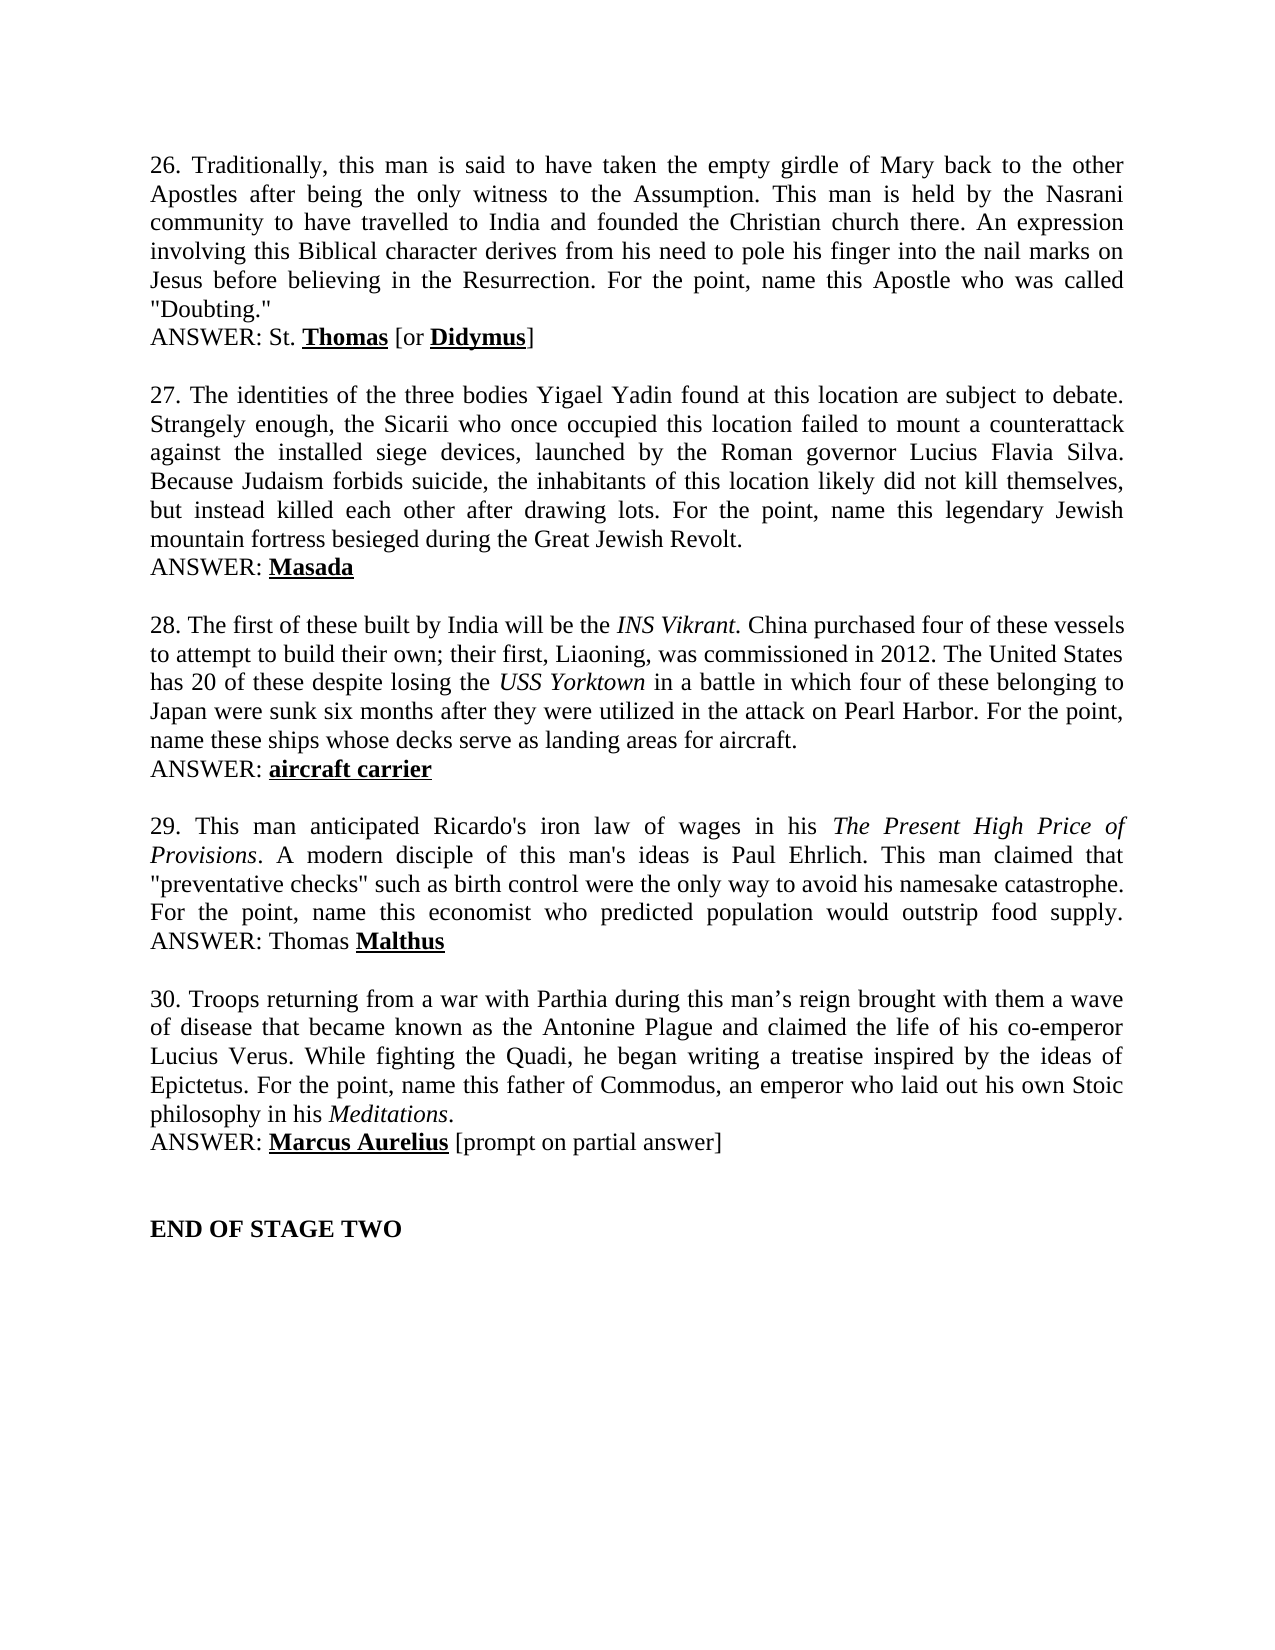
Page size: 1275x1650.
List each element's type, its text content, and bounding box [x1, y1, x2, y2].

text 28. The first of these built by India will be the INS Vikrant. China purchased four of these vessels to attempt to build their own; their first, Liaoning, was commissioned in 2012. The United States has 20 of these despite losing the USS Yorktown in a battle in which four of these belonging to Japan were sunk six months after they were utilized in the attack on Pearl Harbor. For the point, name these ships whose decks serve as landing areas for aircraft. [150, 610, 1125, 754]
text ANSWER: Marcus Aurelius [prompt on partial answer] [150, 1127, 1125, 1156]
text 30. Troops returning from a war with Parthia during this man’s reign brought with them a wave of disease that became known as the Antonine Plague and claimed the life of his co-emperor Lucius Verus. While fighting the Quadi, he began writing a treatise inspired by the ideas of Epictetus. For the point, name this father of Commodus, an emperor who laid out his own Stoic philosophy in his Meditations. [150, 984, 1125, 1127]
text END OF STAGE TWO [150, 1214, 1125, 1242]
text 26. Traditionally, this man is said to have taken the empty girdle of Mary back to the other Apostles after being the only witness to the Assumption. This man is held by the Nasrani community to have travelled to India and founded the Christian church there. An expression involving this Biblical character derives from his need to pole his finger into the nail marks on Jesus before believing in the Resurrection. For the point, name this Apostle who was called "Doubting." ANSWER: St. Thomas [or Didymus] [150, 150, 1125, 351]
text ANSWER: aircraft carrier [150, 754, 1125, 782]
text 27. The identities of the three bodies Yigael Yadin found at this location are subject to debate. Strangely enough, the Sicarii who once occupied this location failed to mount a counterattack against the installed siege devices, launched by the Roman governor Lucius Flavia Silva. Because Judaism forbids suicide, the inhabitants of this location likely did not kill themselves, but instead killed each other after drawing lots. For the point, name this legendary Jewish mountain fortress besieged during the Great Jewish Revolt. [150, 380, 1125, 552]
text 29. This man anticipated Ricardo's iron law of wages in his The Present High Price of Provisions. A modern disciple of this man's ideas is Paul Ehrlich. This man claimed that "preventative checks" such as birth control were the only way to avoid his namesake catastrophe. For the point, name this economist who predicted population would outstrip food supply. ANSWER: Thomas Malthus [150, 811, 1125, 955]
text ANSWER: Masada [150, 552, 1125, 581]
